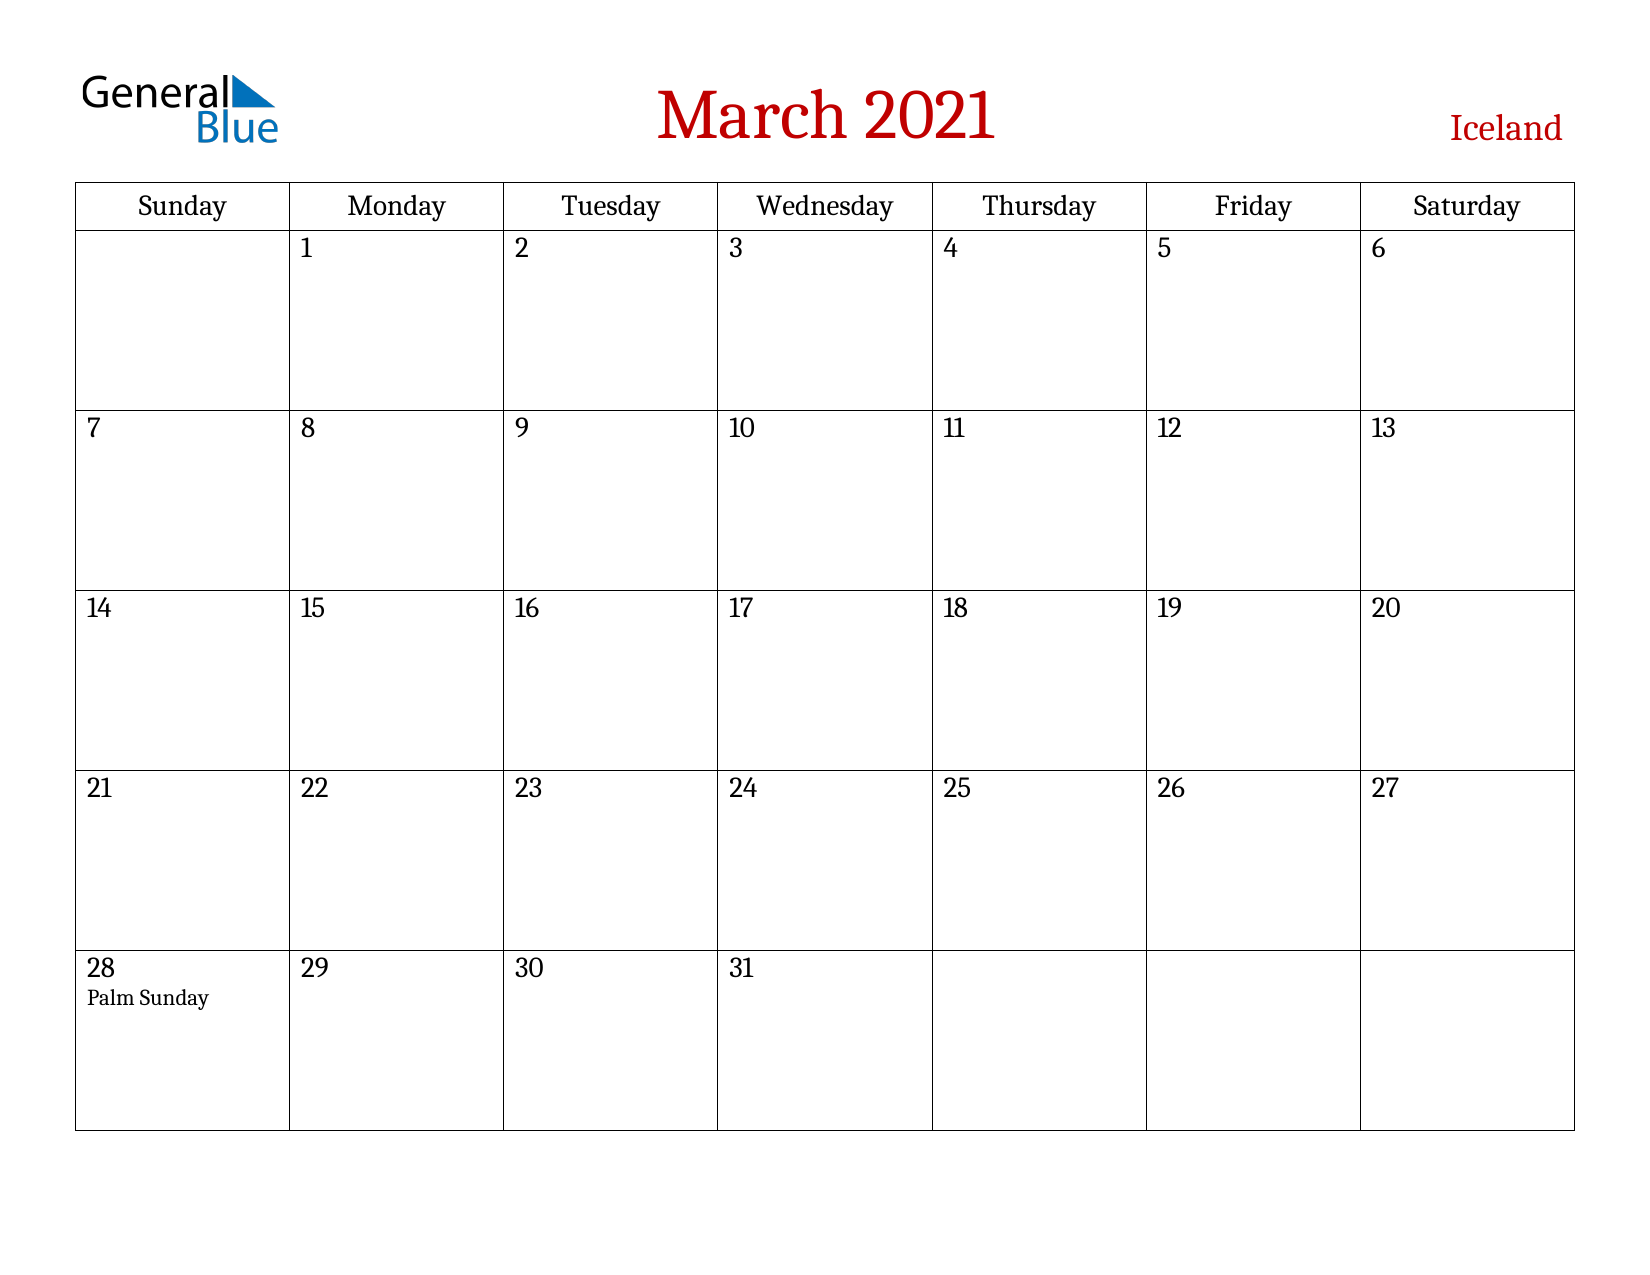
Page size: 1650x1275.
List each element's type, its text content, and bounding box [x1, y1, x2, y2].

table_cell 3 [718, 231, 932, 264]
table_cell [933, 265, 1146, 410]
table_cell 6 [1361, 231, 1574, 264]
table_header March 2021 [504, 75, 1146, 182]
table_cell 27 [1361, 771, 1574, 805]
table_cell [76, 265, 289, 410]
table_cell [76, 231, 289, 264]
table_cell 12 [1147, 411, 1360, 444]
table_cell [504, 445, 717, 590]
table_cell [718, 805, 932, 950]
table_cell 26 [1147, 771, 1360, 805]
table_cell 18 [933, 591, 1146, 625]
table_cell 11 [933, 411, 1146, 444]
table_cell 14 [76, 591, 289, 625]
table_cell 21 [76, 771, 289, 805]
table_cell 13 [1361, 411, 1574, 444]
table_cell [933, 805, 1146, 950]
table_cell 29 [290, 951, 503, 985]
table_cell 4 [933, 231, 1146, 264]
table_cell [718, 265, 932, 410]
table_cell [933, 951, 1146, 985]
table_cell [1147, 951, 1360, 985]
table_cell [76, 445, 289, 590]
table_cell [718, 625, 932, 770]
table_cell [504, 625, 717, 770]
table_cell Friday [1147, 183, 1360, 230]
table_cell [1361, 265, 1574, 410]
table_cell 15 [290, 591, 503, 625]
table_cell Saturday [1361, 183, 1574, 230]
table_cell [76, 805, 289, 950]
table_cell [290, 625, 503, 770]
table_cell [1147, 265, 1360, 410]
table_cell [1361, 951, 1574, 985]
table_cell [504, 985, 717, 1130]
table_cell [718, 445, 932, 590]
table_cell [290, 805, 503, 950]
table_cell 20 [1361, 591, 1574, 625]
table_cell [1361, 985, 1574, 1130]
table_cell 8 [290, 411, 503, 444]
table_cell [504, 265, 717, 410]
table_cell 31 [718, 951, 932, 985]
table_cell [1147, 445, 1360, 590]
table_cell [1361, 445, 1574, 590]
table_cell 9 [504, 411, 717, 444]
table_cell 24 [718, 771, 932, 805]
table_cell [933, 445, 1146, 590]
table_cell [1361, 625, 1574, 770]
table_cell [290, 985, 503, 1130]
table_cell 16 [504, 591, 717, 625]
table_cell Sunday [76, 183, 289, 230]
table_cell 25 [933, 771, 1146, 805]
table_cell 23 [504, 771, 717, 805]
table_cell [1147, 625, 1360, 770]
picture [82, 75, 278, 143]
table_cell 10 [718, 411, 932, 444]
table_header [76, 75, 503, 182]
table_cell 7 [76, 411, 289, 444]
table_cell 5 [1147, 231, 1360, 264]
table_cell [504, 805, 717, 950]
table_cell Palm Sunday [76, 985, 289, 1130]
table_cell Tuesday [504, 183, 717, 230]
table_cell 17 [718, 591, 932, 625]
table_cell [290, 445, 503, 590]
table_cell Thursday [933, 183, 1146, 230]
table_header Iceland [1146, 75, 1574, 182]
table_cell [76, 625, 289, 770]
table_cell [1147, 805, 1360, 950]
table_cell [1361, 805, 1574, 950]
table_cell [290, 265, 503, 410]
table_cell [933, 625, 1146, 770]
table_cell Wednesday [718, 183, 932, 230]
table_cell [933, 985, 1146, 1130]
table_cell 2 [504, 231, 717, 264]
table_cell 30 [504, 951, 717, 985]
table_cell [1147, 985, 1360, 1130]
table_cell 22 [290, 771, 503, 805]
table_cell [718, 985, 932, 1130]
table_cell 1 [290, 231, 503, 264]
table_cell Monday [290, 183, 503, 230]
table_cell 19 [1147, 591, 1360, 625]
table_cell 28 [76, 951, 289, 985]
